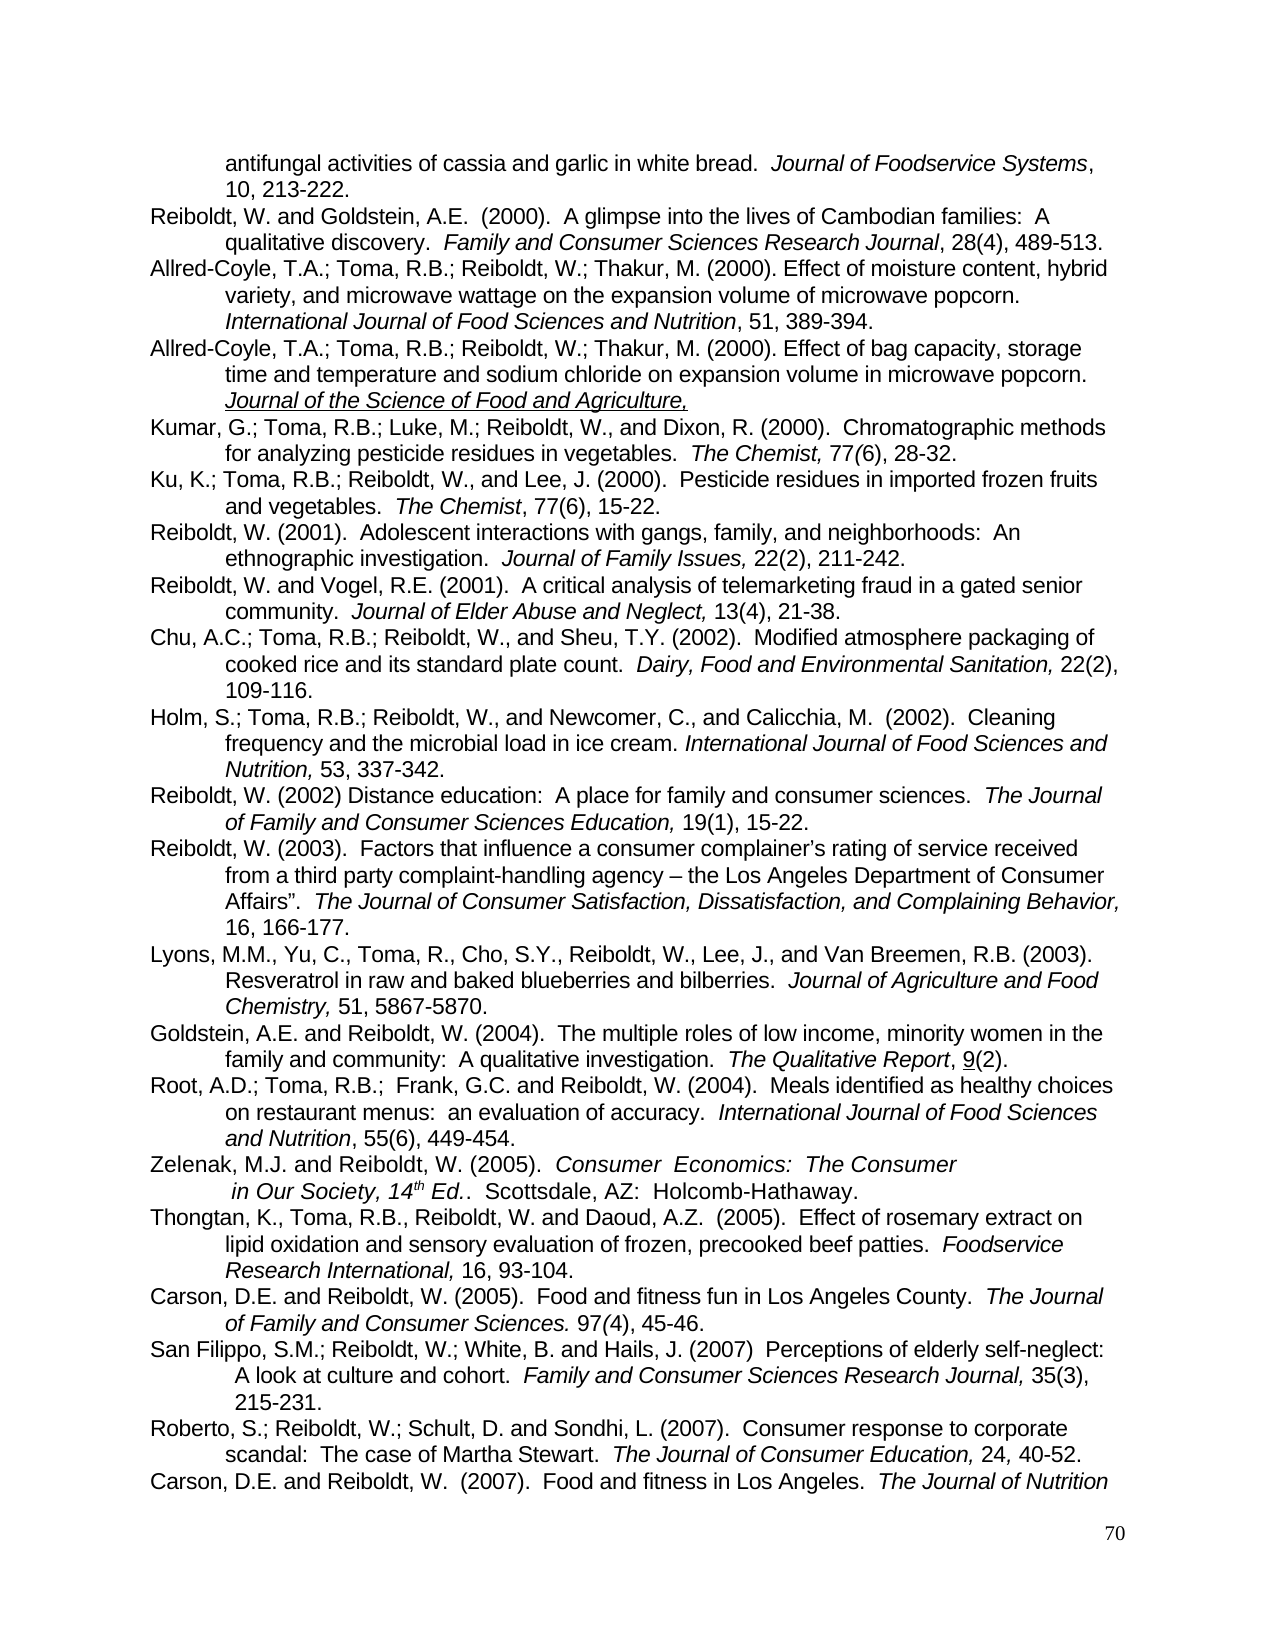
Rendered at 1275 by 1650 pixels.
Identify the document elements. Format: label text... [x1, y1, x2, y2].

text San Filippo, S.M.; Reiboldt, W.; White, B. and Hails, J. (2007) Perceptions of elderly self-neglect: A look at culture and cohort. Family and Consumer Sciences Research Journal, 35(3), 215-231. [150, 1336, 1125, 1415]
text Kumar, G.; Toma, R.B.; Luke, M.; Reiboldt, W., and Dixon, R. (2000). Chromatographic methods for analyzing pesticide residues in vegetables. The Chemist, 77(6), 28-32. [150, 413, 1125, 466]
text Reiboldt, W. (2003). Factors that influence a consumer complainer’s rating of service received from a third party complaint-handling agency – the Los Angeles Department of Consumer Affairs”. The Journal of Consumer Satisfaction, Dissatisfaction, and Complaining Behavior, 16, 166-177. [150, 835, 1125, 941]
text Ku, K.; Toma, R.B.; Reiboldt, W., and Lee, J. (2000). Pesticide residues in imported frozen fruits and vegetables. The Chemist, 77(6), 15-22. [150, 466, 1125, 519]
text Thongtan, K., Toma, R.B., Reiboldt, W. and Daoud, A.Z. (2005). Effect of rosemary extract on lipid oxidation and sensory evaluation of frozen, precooked beef patties. Foodservice Research International, 16, 93-104. [150, 1204, 1125, 1283]
text Roberto, S.; Reiboldt, W.; Schult, D. and Sondhi, L. (2007). Consumer response to corporate scandal: The case of Martha Stewart. The Journal of Consumer Education, 24, 40-52. [150, 1415, 1125, 1468]
text Holm, S.; Toma, R.B.; Reiboldt, W., and Newcomer, C., and Calicchia, M. (2002). Cleaning frequency and the microbial load in ice cream. International Journal of Food Sciences and Nutrition, 53, 337-342. [150, 703, 1125, 782]
text Root, A.D.; Toma, R.B.; Frank, G.C. and Reiboldt, W. (2004). Meals identified as healthy choices on restaurant menus: an evaluation of accuracy. International Journal of Food Sciences and Nutrition, 55(6), 449-454. [150, 1072, 1125, 1151]
text Reiboldt, W. and Vogel, R.E. (2001). A critical analysis of telemarketing fraud in a gated senior community. Journal of Elder Abuse and Neglect, 13(4), 21-38. [150, 572, 1125, 624]
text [150, 1468, 1125, 1494]
text in Our Society, 14th Ed.. Scottsdale, AZ: Holcomb-Hathaway. [150, 1178, 1125, 1204]
text Carson, D.E. and Reiboldt, W. (2005). Food and fitness fun in Los Angeles County. The Journal of Family and Consumer Sciences. 97(4), 45-46. [150, 1283, 1125, 1336]
text Allred-Coyle, T.A.; Toma, R.B.; Reiboldt, W.; Thakur, M. (2000). Effect of bag capacity, storage time and temperature and sodium chloride on expansion volume in microwave popcorn. Journal of the Science of Food and Agriculture, [150, 334, 1125, 413]
text Allred-Coyle, T.A.; Toma, R.B.; Reiboldt, W.; Thakur, M. (2000). Effect of moisture content, hybrid variety, and microwave wattage on the expansion volume of microwave popcorn. International Journal of Food Sciences and Nutrition, 51, 389-394. [150, 255, 1125, 334]
text Goldstein, A.E. and Reiboldt, W. (2004). The multiple roles of low income, minority women in the family and community: A qualitative investigation. The Qualitative Report, 9(2). [150, 1020, 1125, 1072]
text Lyons, M.M., Yu, C., Toma, R., Cho, S.Y., Reiboldt, W., Lee, J., and Van Breemen, R.B. (2003). Resveratrol in raw and baked blueberries and bilberries. Journal of Agriculture and Food Chemistry, 51, 5867-5870. [150, 941, 1125, 1020]
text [150, 150, 1125, 203]
text Chu, A.C.; Toma, R.B.; Reiboldt, W., and Sheu, T.Y. (2002). Modified atmosphere packaging of cooked rice and its standard plate count. Dairy, Food and Environmental Sanitation, 22(2), 109-116. [150, 624, 1125, 703]
text Reiboldt, W. and Goldstein, A.E. (2000). A glimpse into the lives of Cambodian families: A qualitative discovery. Family and Consumer Sciences Research Journal, 28(4), 489-513. [150, 203, 1125, 255]
text Reiboldt, W. (2002) Distance education: A place for family and consumer sciences. The Journal of Family and Consumer Sciences Education, 19(1), 15-22. [150, 782, 1125, 835]
text Zelenak, M.J. and Reiboldt, W. (2005). Consumer Economics: The Consumer [150, 1151, 1125, 1178]
text Reiboldt, W. (2001). Adolescent interactions with gangs, family, and neighborhoods: An ethnographic investigation. Journal of Family Issues, 22(2), 211-242. [150, 519, 1125, 572]
